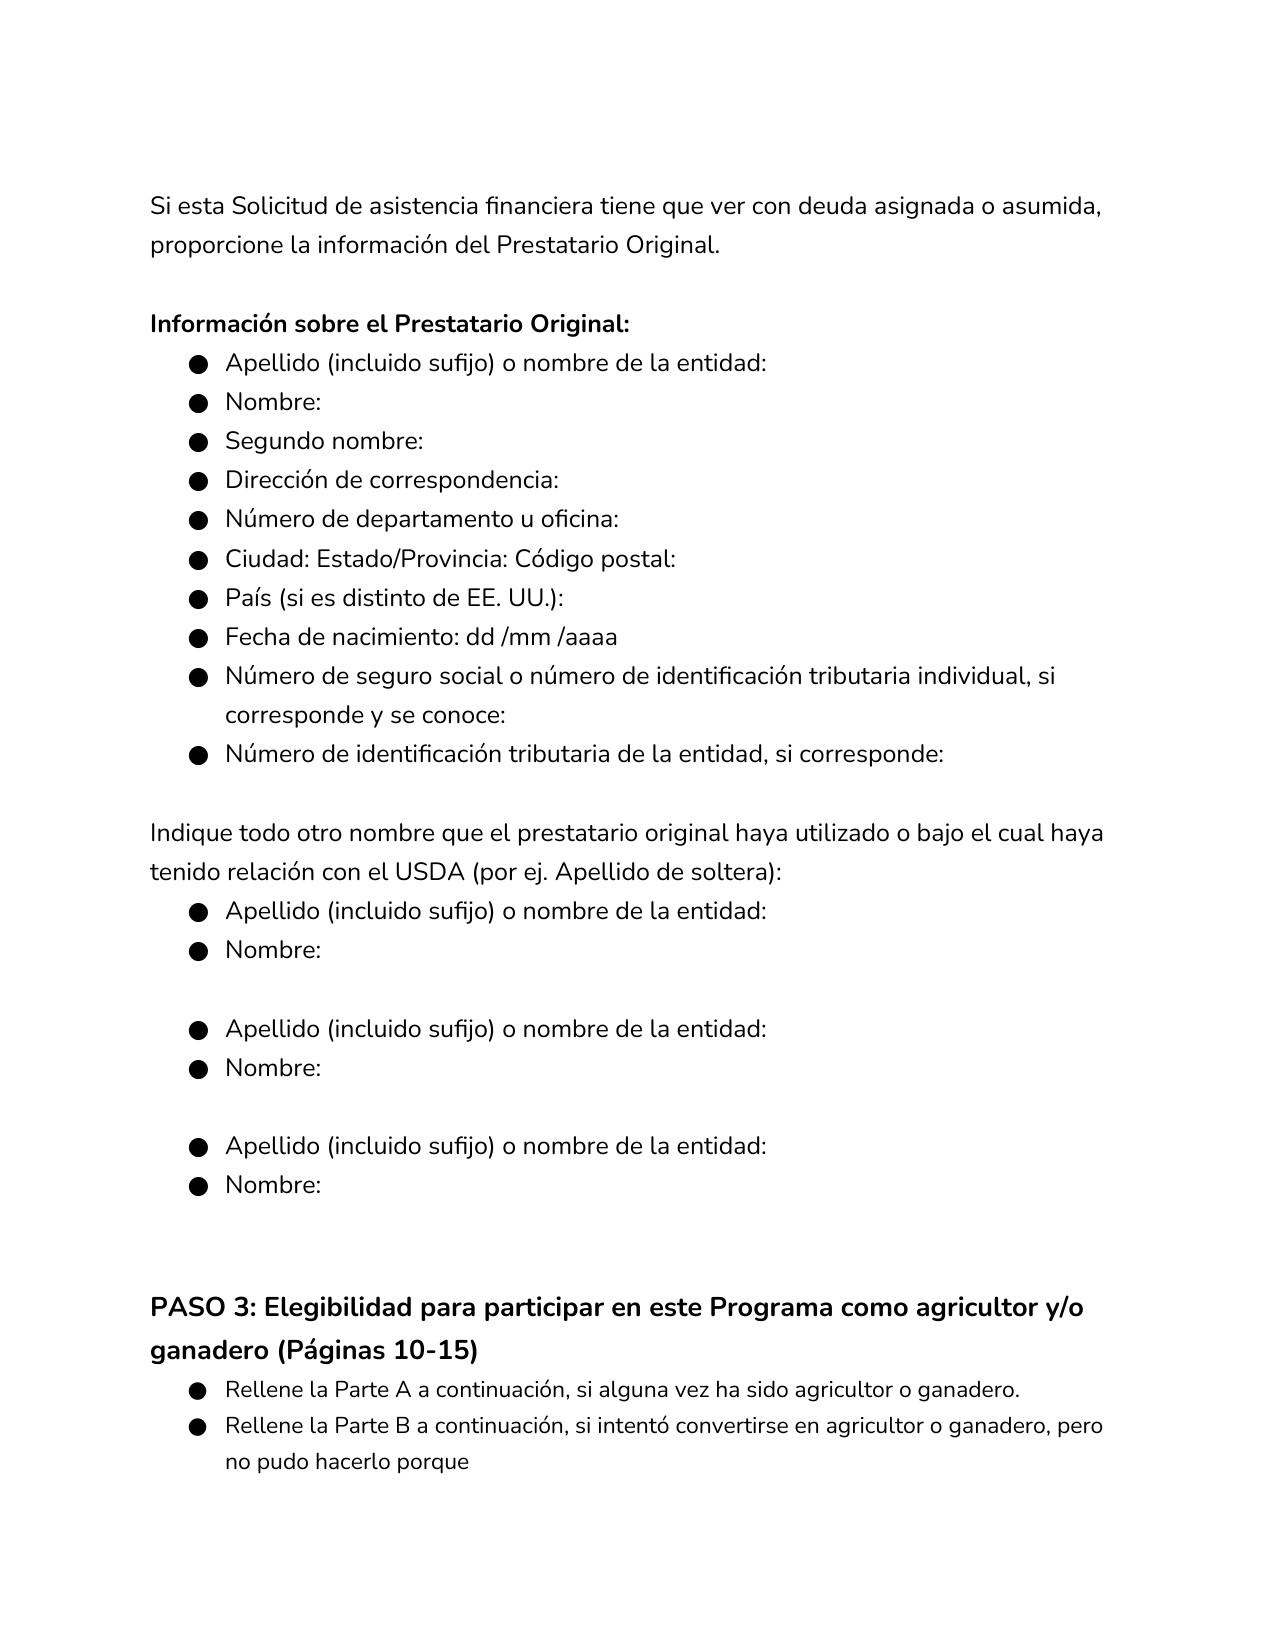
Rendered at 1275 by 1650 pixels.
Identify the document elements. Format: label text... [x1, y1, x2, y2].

list Número de identificación tributaria de la entidad, si corresponde: [187, 737, 1125, 772]
list Apellido (incluido sufijo) o nombre de la entidad: [187, 1012, 1125, 1046]
list Fecha de nacimiento: dd /mm /aaaa [187, 620, 1125, 654]
list Número de departamento u oficina: [187, 502, 1125, 537]
list Ciudad: Estado/Provincia: Código postal: [187, 542, 1125, 576]
list Nombre: [187, 385, 1125, 419]
text PASO 3: Elegibilidad para participar en este Programa como agricultor y/o ganadero (Páginas 10-15) [150, 1289, 1125, 1369]
list País (si es distinto de EE. UU.): [187, 581, 1125, 615]
list Segundo nombre: [187, 424, 1125, 458]
list Número de seguro social o número de identificación tributaria individual, si corresponde y se conoce: [187, 659, 1125, 732]
list Rellene la Parte A a continuación, si alguna vez ha sido agricultor o ganadero. [187, 1374, 1125, 1405]
list Apellido (incluido sufijo) o nombre de la entidad: [187, 346, 1125, 380]
list Rellene la Parte B a continuación, si intentó convertirse en agricultor o ganadero, pero no pudo hacerlo porque [187, 1410, 1125, 1477]
text proporcione la información del Prestatario Original. [150, 228, 1125, 262]
list Nombre: [187, 1168, 1125, 1202]
list Dirección de correspondencia: [187, 463, 1125, 497]
text Indique todo otro nombre que el prestatario original haya utilizado o bajo el cual haya tenido relación con el USDA (por ej. Apellido de soltera): [150, 816, 1125, 889]
list Nombre: [187, 1051, 1125, 1085]
list Apellido (incluido sufijo) o nombre de la entidad: [187, 1129, 1125, 1163]
text Si esta Solicitud de asistencia financiera tiene que ver con deuda asignada o asumida, [150, 189, 1125, 223]
list Nombre: [187, 933, 1125, 967]
list Apellido (incluido sufijo) o nombre de la entidad: [187, 894, 1125, 928]
text Información sobre el Prestatario Original: [150, 307, 1125, 341]
